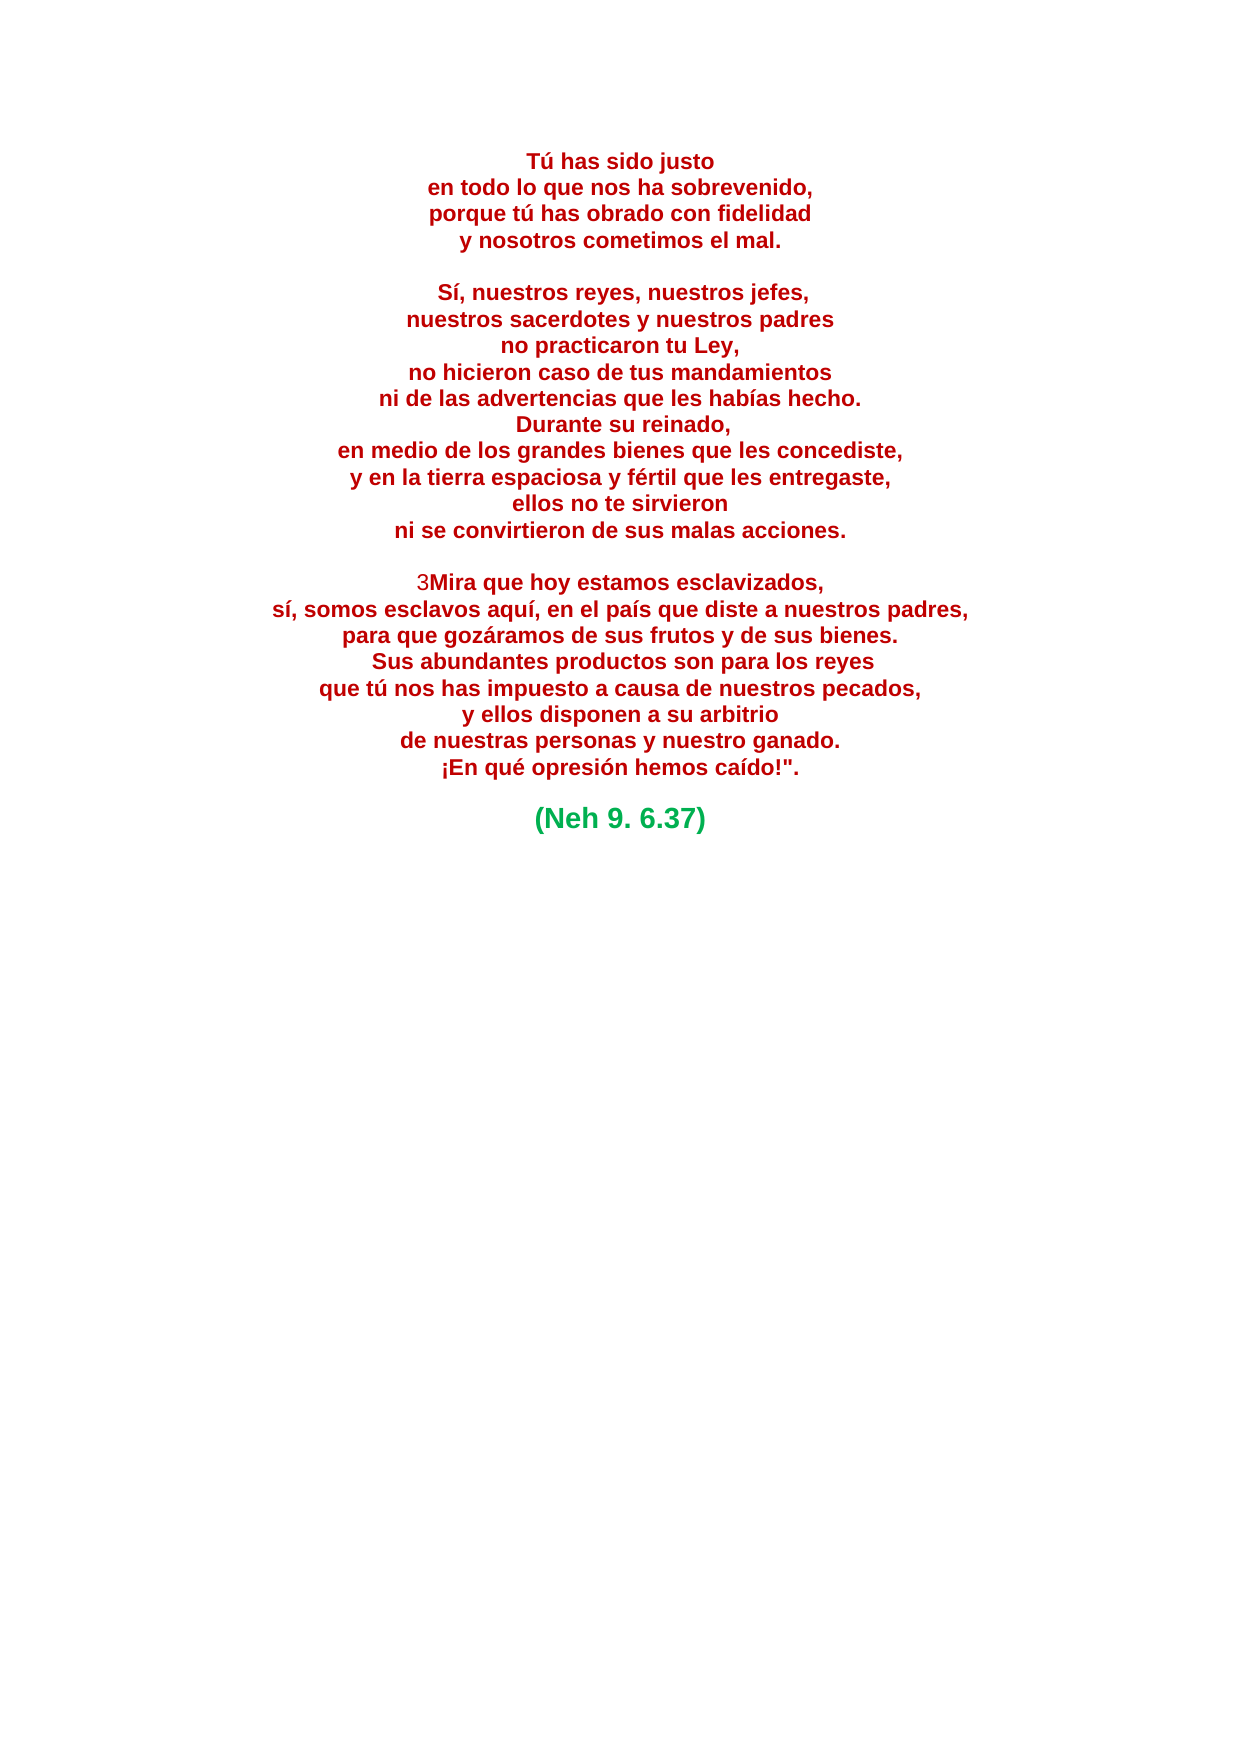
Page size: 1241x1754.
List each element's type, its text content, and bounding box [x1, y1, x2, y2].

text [177, 148, 1063, 780]
text (Neh 9. 6.37) [177, 801, 1063, 834]
